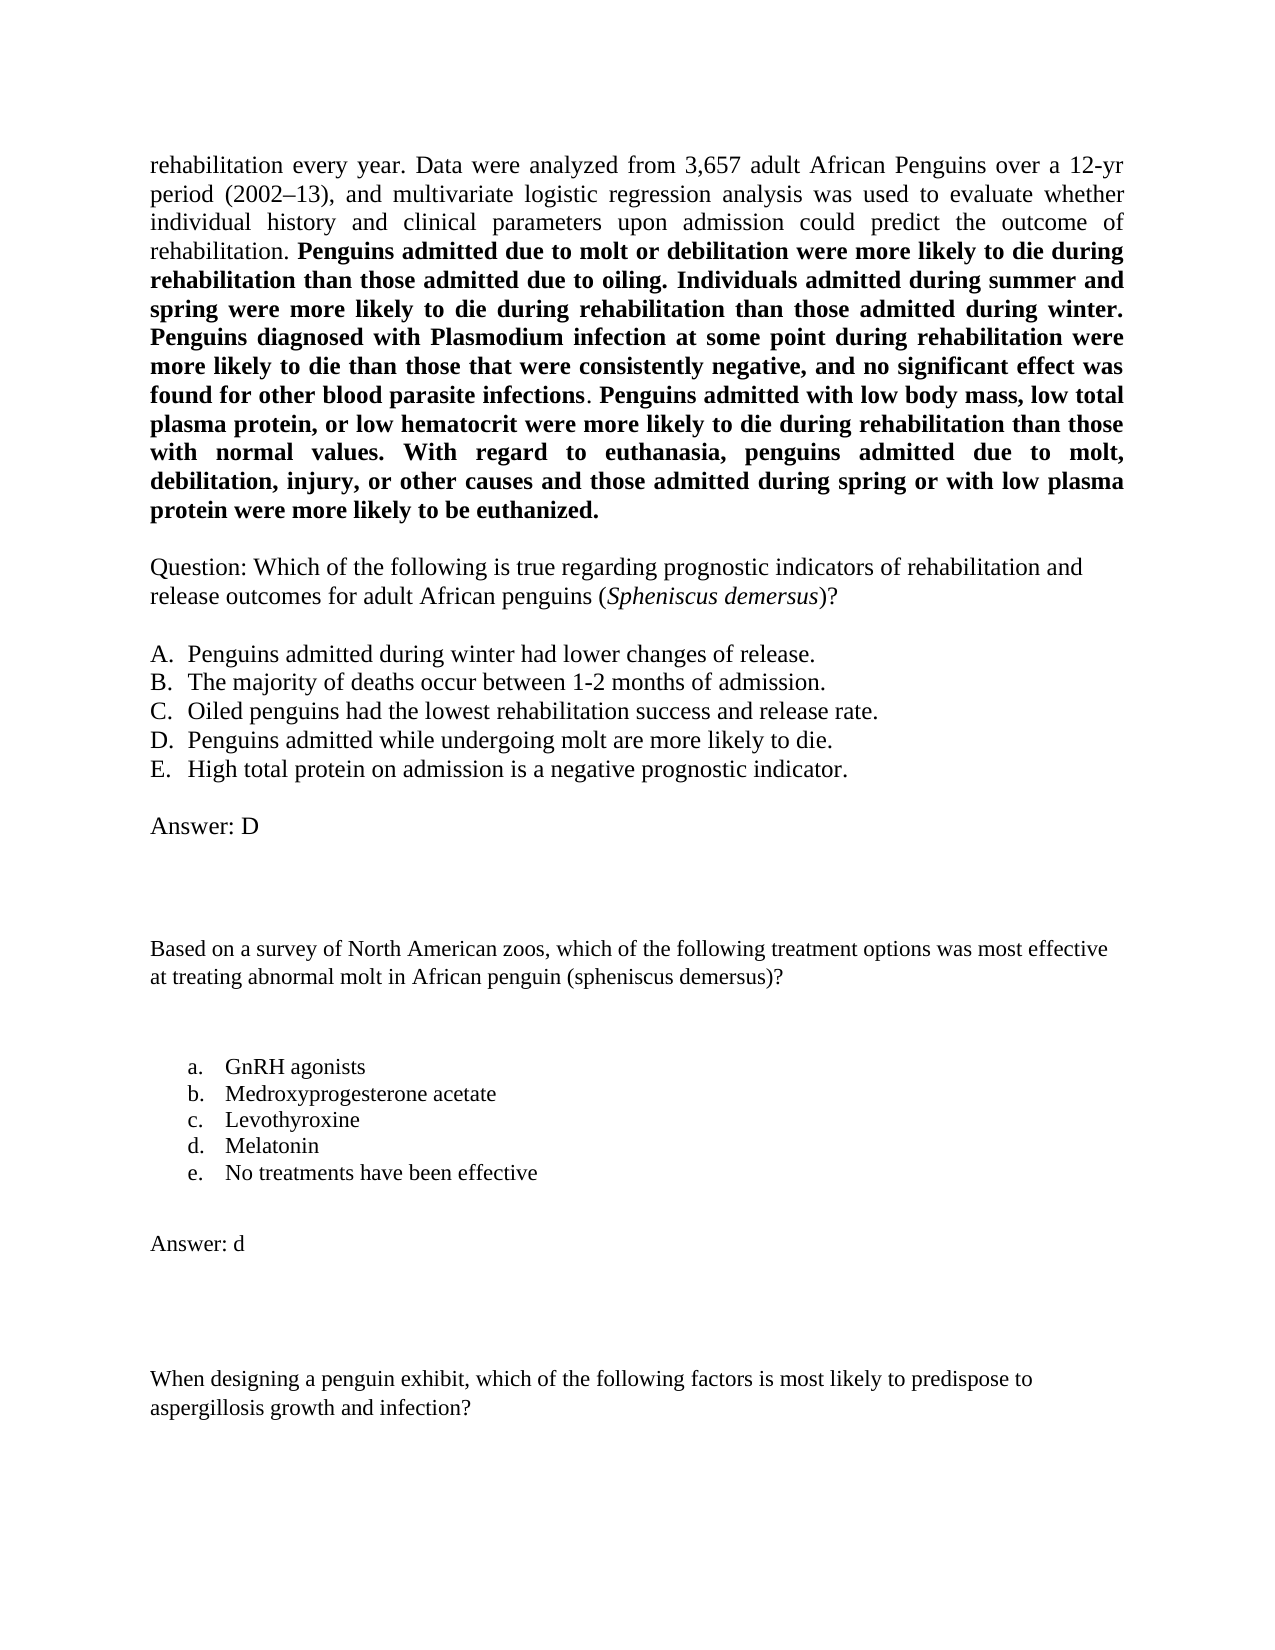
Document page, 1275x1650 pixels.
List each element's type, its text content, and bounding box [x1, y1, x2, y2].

list The majority of deaths occur between 1-2 months of admission. [150, 667, 1125, 696]
text Answer: d [150, 1230, 1125, 1256]
list Oiled penguins had the lowest rehabilitation success and release rate. [150, 696, 1125, 725]
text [150, 150, 1125, 524]
list High total protein on admission is a negative prognostic indicator. [150, 754, 1125, 782]
text Question: Which of the following is true regarding prognostic indicators of rehabilitation and release outcomes for adult African penguins (Spheniscus demersus)? [150, 552, 1125, 610]
list Penguins admitted while undergoing molt are more likely to die. [150, 725, 1125, 754]
list No treatments have been effective [187, 1159, 1125, 1185]
text When designing a penguin exhibit, which of the following factors is most likely to predispose to aspergillosis growth and infection? [150, 1365, 1125, 1420]
text Based on a survey of North American zoos, which of the following treatment options was most effective at treating abnormal molt in African penguin (spheniscus demersus)? [150, 934, 1125, 989]
list Penguins admitted during winter had lower changes of release. [150, 639, 1125, 667]
list Medroxyprogesterone acetate [187, 1079, 1125, 1106]
list Levothyroxine [187, 1106, 1125, 1132]
list Melatonin [187, 1132, 1125, 1159]
text Answer: D [150, 811, 1125, 840]
list GnRH agonists [187, 1053, 1125, 1079]
